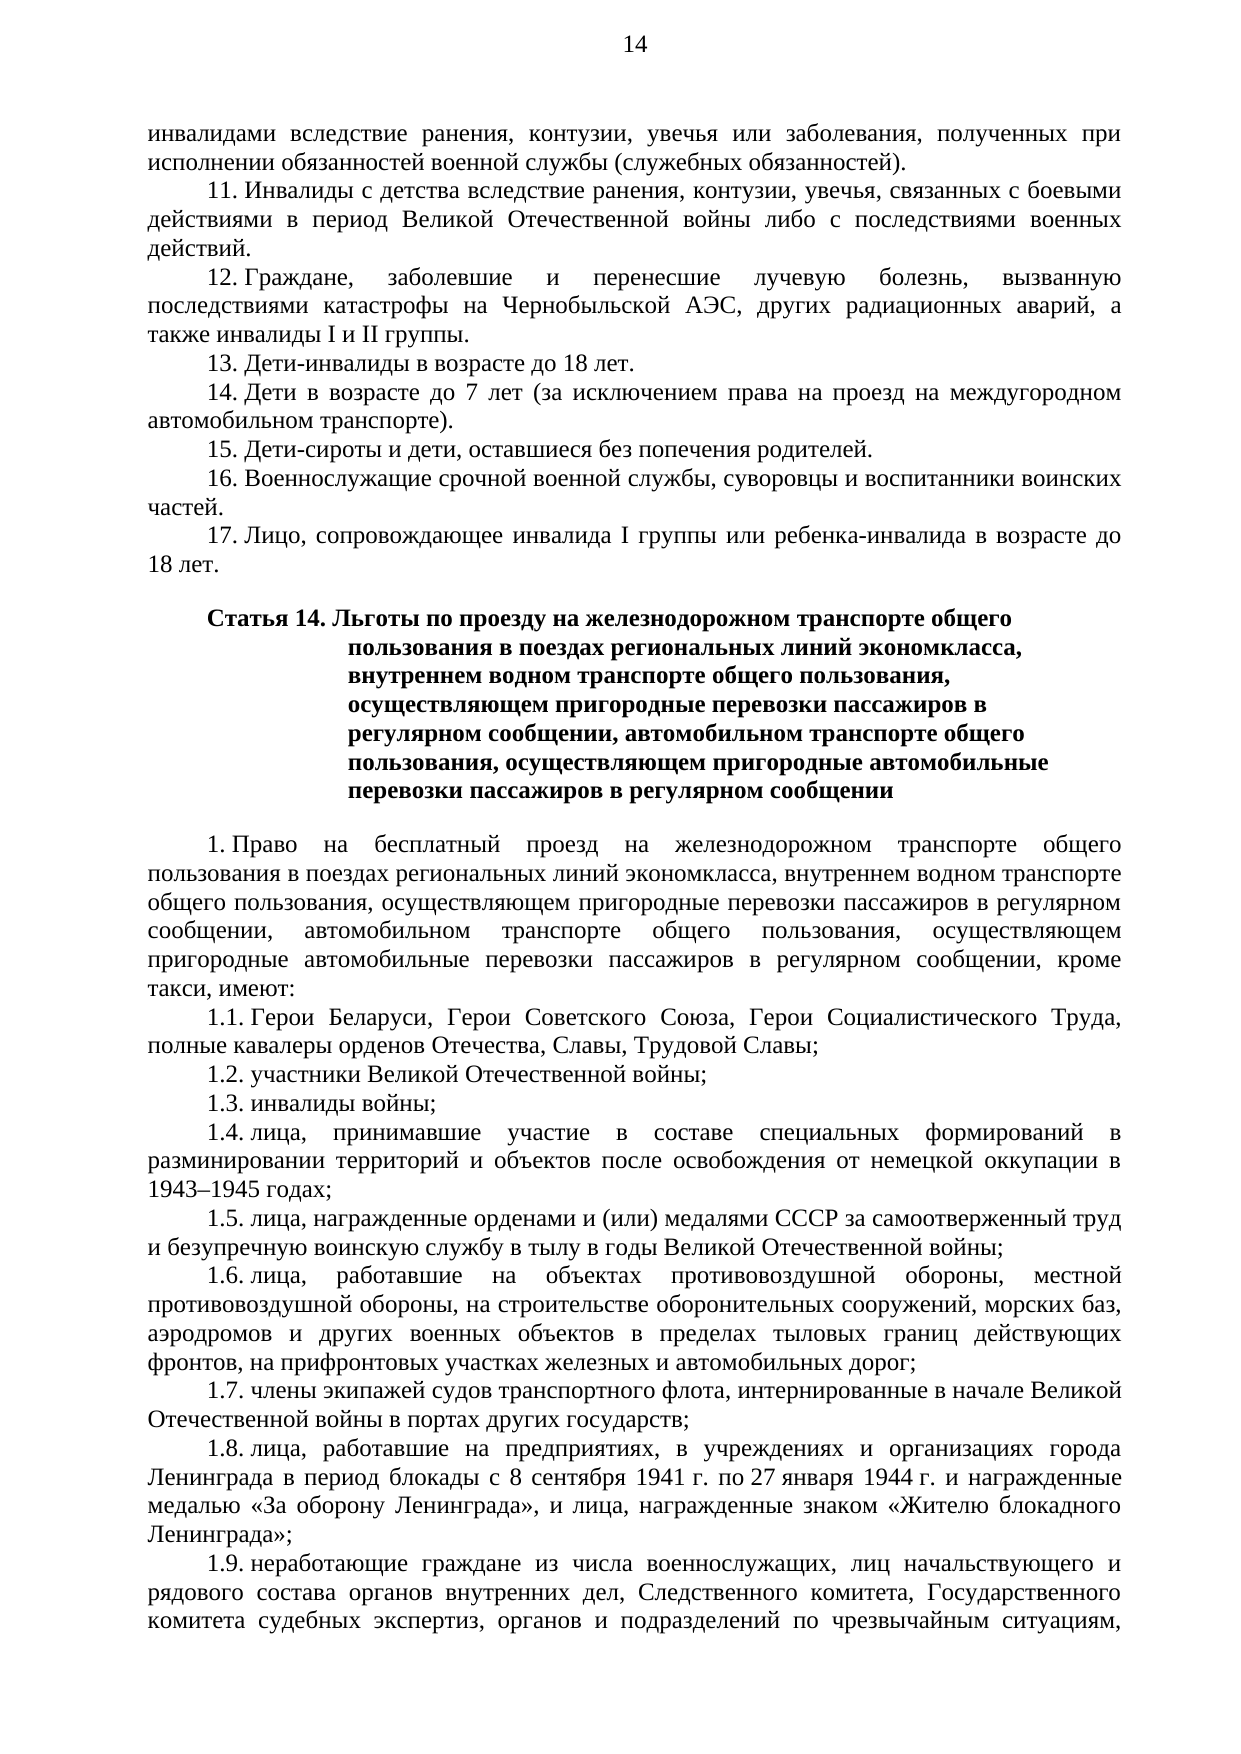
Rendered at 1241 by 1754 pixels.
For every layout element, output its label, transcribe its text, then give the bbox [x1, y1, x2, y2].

text 11. Инвалиды с детства вследствие ранения, контузии, увечья, связанных с боевыми действиями в период Великой Отечественной войны либо с последствиями военных действий. [147, 176, 1122, 262]
text 13. Дети-инвалиды в возрасте до 18 лет. [147, 348, 1122, 377]
text 17. Лицо, сопровождающее инвалида I группы или ребенка-инвалида в возрасте до 18 лет. [147, 521, 1122, 578]
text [147, 118, 1122, 176]
text 1.6. лица, работавшие на объектах противовоздушной обороны, местной противовоздушной обороны, на строительстве оборонительных сооружений, морских баз, аэродромов и других военных объектов в пределах тыловых границ действующих фронтов, на прифронтовых участках железных и автомобильных дорог; [147, 1261, 1122, 1376]
text 16. Военнослужащие срочной военной службы, суворовцы и воспитанники воинских частей. [147, 463, 1122, 521]
text 1.5. лица, награжденные орденами и (или) медалями СССР за самоотверженный труд и безупречную воинскую службу в тылу в годы Великой Отечественной войны; [147, 1203, 1122, 1261]
text 14. Дети в возрасте до 7 лет (за исключением права на проезд на междугородном автомобильном транспорте). [147, 377, 1122, 434]
text 1.2. участники Великой Отечественной войны; [147, 1059, 1122, 1088]
text 1.3. инвалиды войны; [147, 1088, 1122, 1117]
text 1.1. Герои Беларуси, Герои Советского Союза, Герои Социалистического Труда, полные кавалеры орденов Отечества, Славы, Трудовой Славы; [147, 1002, 1122, 1059]
text 1.4. лица, принимавшие участие в составе специальных формирований в разминировании территорий и объектов после освобождения от немецкой оккупации в 1943–1945 годах; [147, 1117, 1122, 1203]
text 1. Право на бесплатный проезд на железнодорожном транспорте общего пользования в поездах региональных линий экономкласса, внутреннем водном транспорте общего пользования, осуществляющем пригородные перевозки пассажиров в регулярном сообщении, автомобильном транспорте общего пользования, осуществляющем пригородные автомобильные перевозки пассажиров в регулярном сообщении, кроме такси, имеют: [147, 829, 1122, 1002]
text Статья 14. Льготы по проезду на железнодорожном транспорте общего пользования в поездах региональных линий экономкласса, внутреннем водном транспорте общего пользования, осуществляющем пригородные перевозки пассажиров в регулярном сообщении, автомобильном транспорте общего пользования, осуществляющем пригородные автомобильные перевозки пассажиров в регулярном сообщении [207, 603, 1122, 804]
text 1.8. лица, работавшие на предприятиях, в учреждениях и организациях города Ленинграда в период блокады с 8 сентября 1941 г. по 27 января 1944 г. и награжденные медалью «За оборону Ленинграда», и лица, награжденные знаком «Жителю блокадного Ленинграда»; [147, 1433, 1122, 1548]
text 15. Дети-сироты и дети, оставшиеся без попечения родителей. [147, 434, 1122, 463]
text 1.7. члены экипажей судов транспортного флота, интернированные в начале Великой Отечественной войны в портах других государств; [147, 1376, 1122, 1433]
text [147, 1548, 1122, 1634]
text 12. Граждане, заболевшие и перенесшие лучевую болезнь, вызванную последствиями катастрофы на Чернобыльской АЭС, других радиационных аварий, а также инвалиды I и II группы. [147, 262, 1122, 348]
